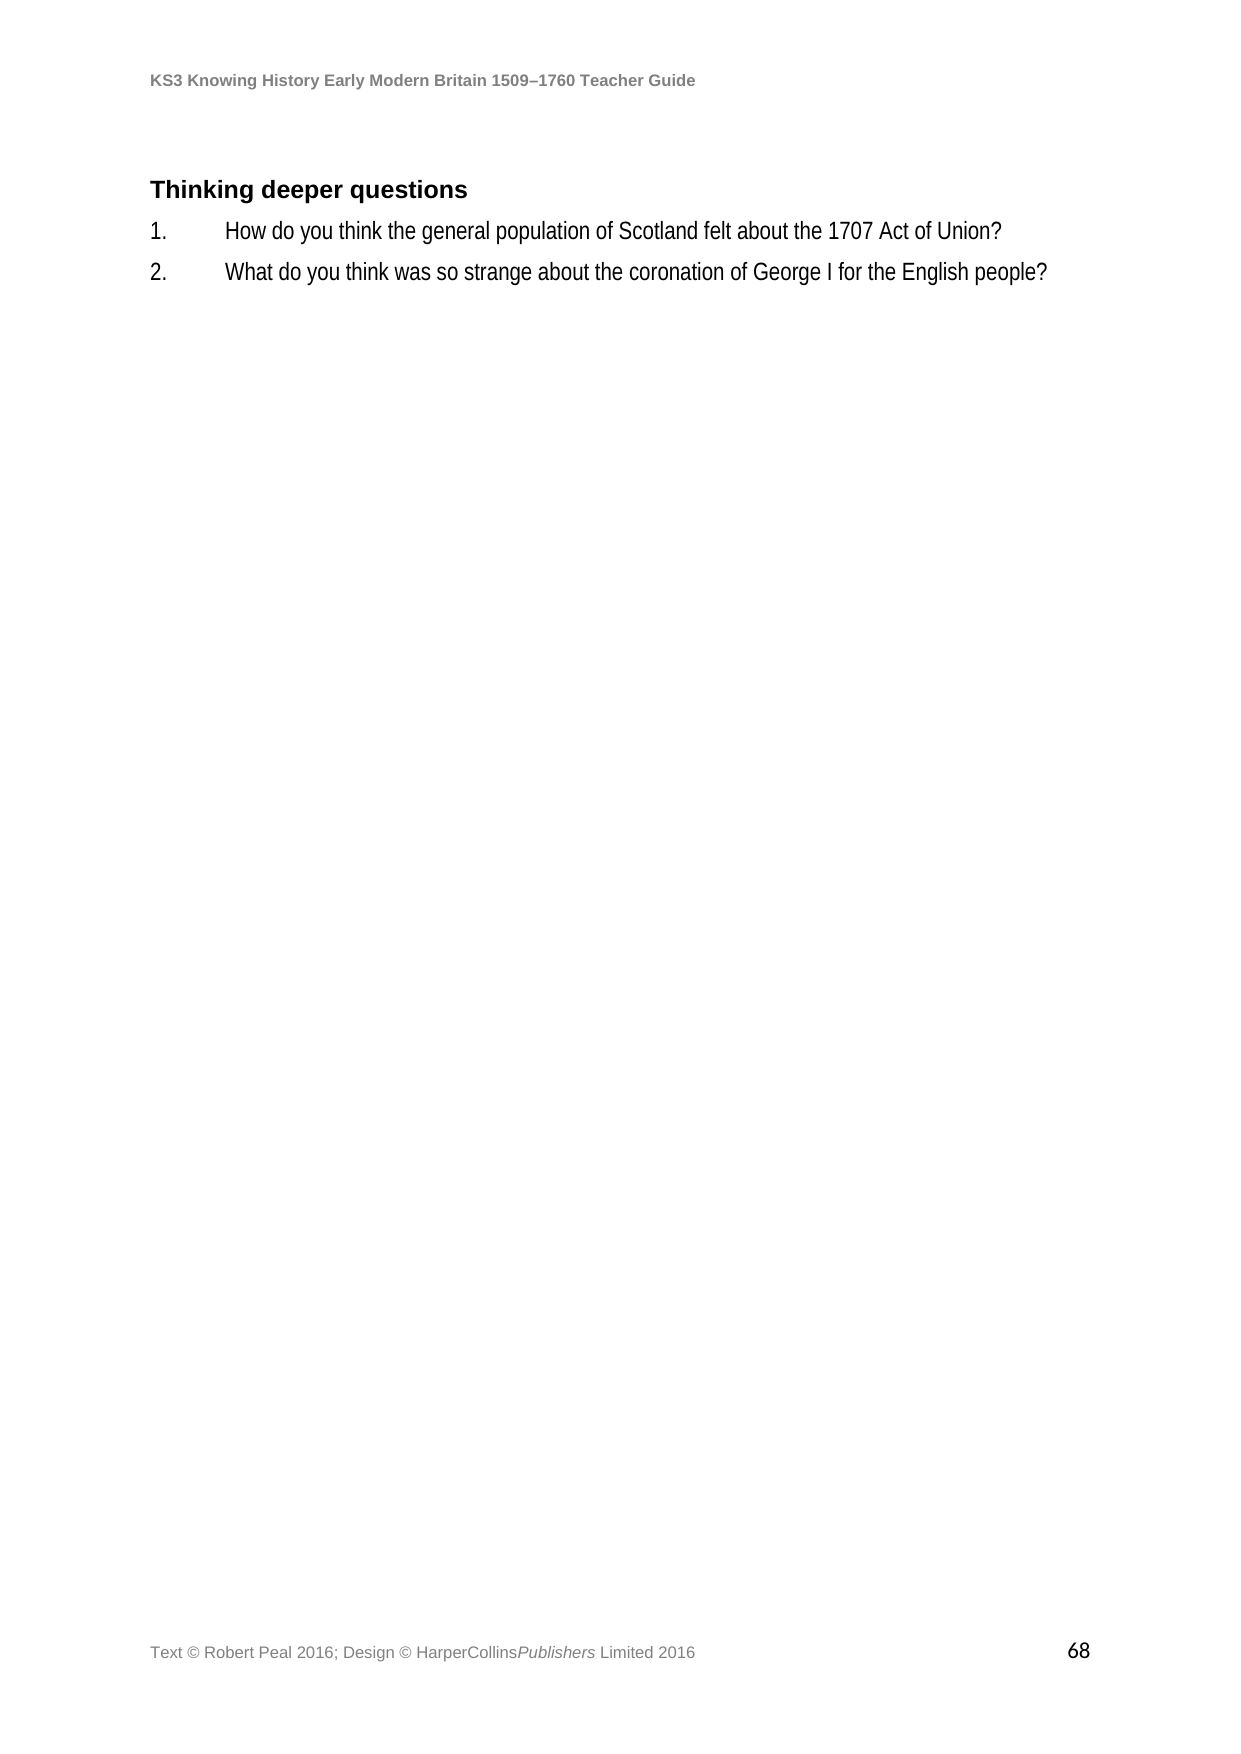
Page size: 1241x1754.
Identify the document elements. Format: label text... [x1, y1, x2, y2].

text Thinking deeper questions [150, 175, 1090, 204]
text 2. What do you think was so strange about the coronation of George I for the English people? [150, 257, 1090, 286]
text 1. How do you think the general population of Scotland felt about the 1707 Act of Union? [150, 216, 1090, 245]
